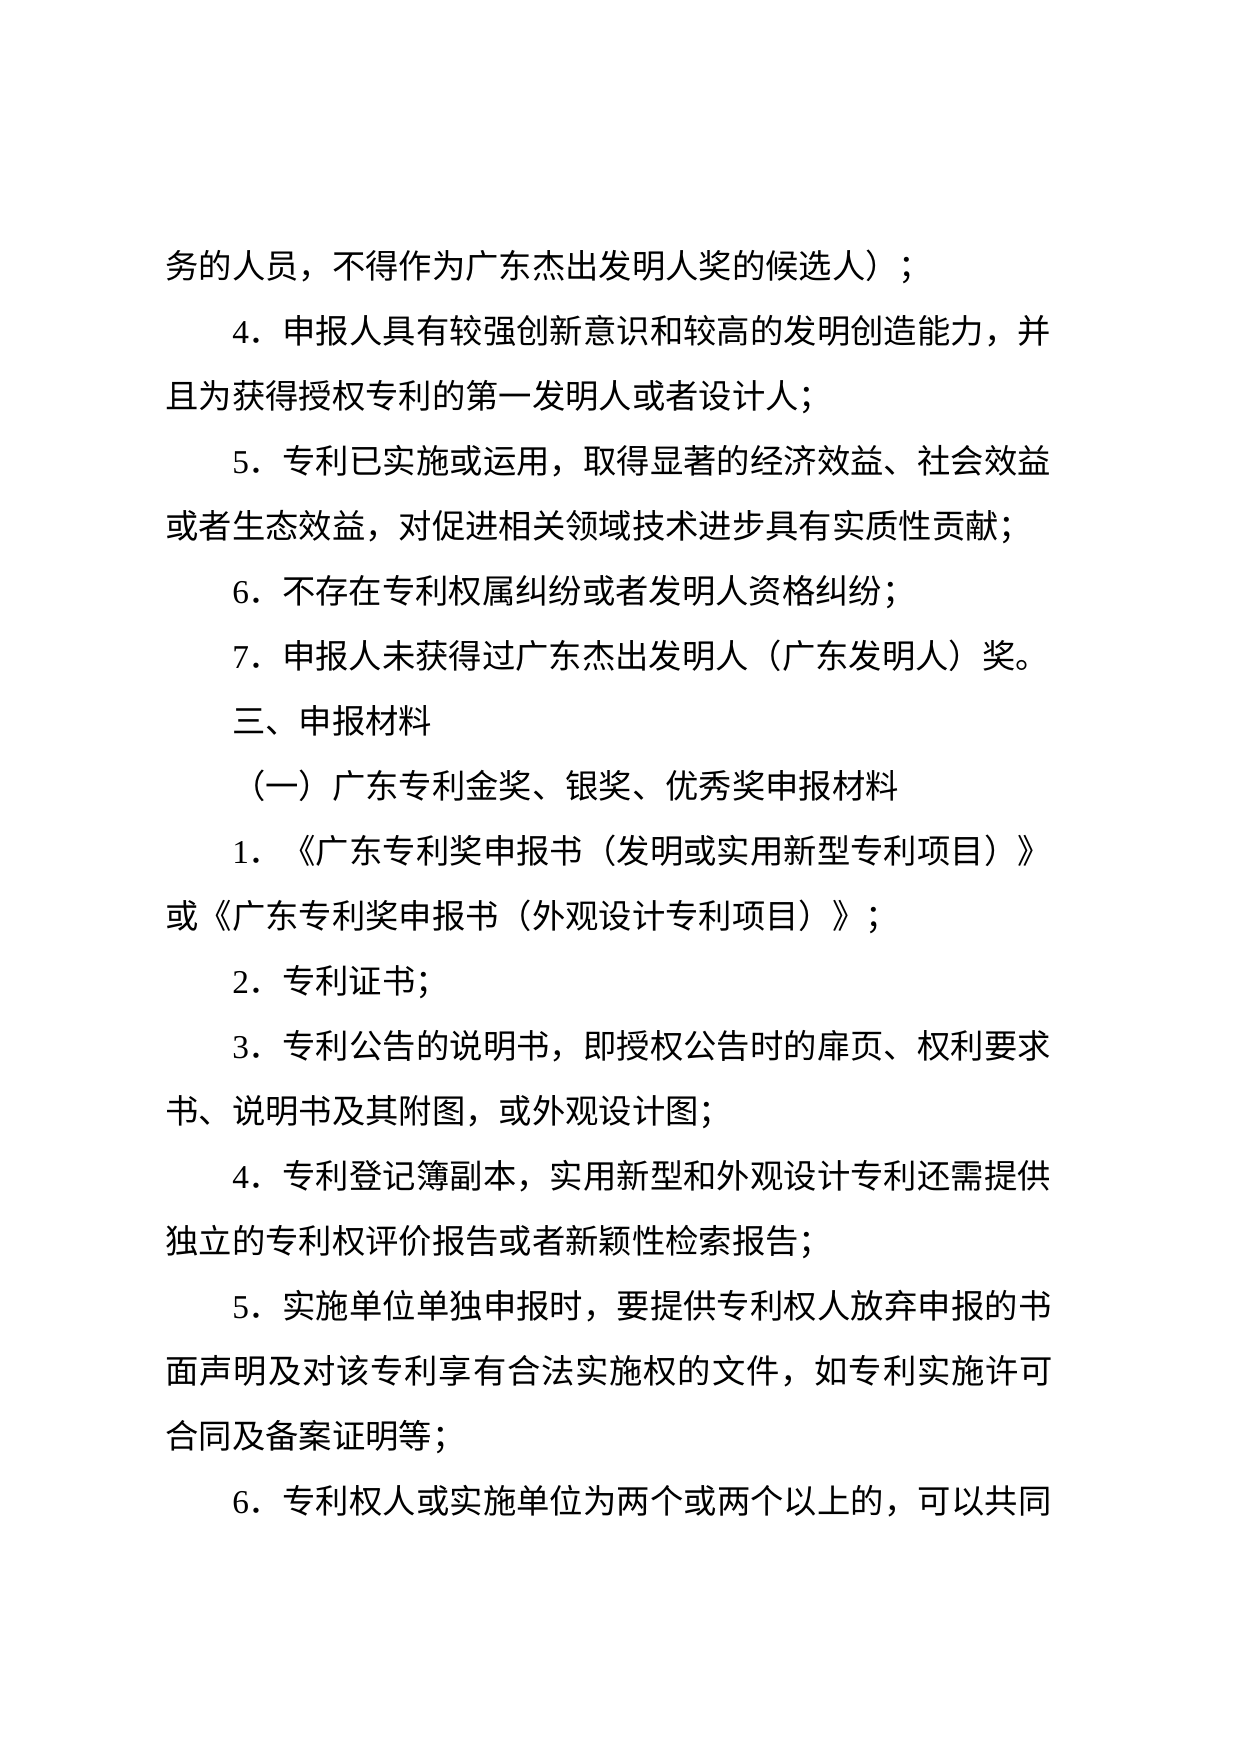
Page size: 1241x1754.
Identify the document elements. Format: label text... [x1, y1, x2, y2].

text 5．实施单位单独申报时，要提供专利权人放弃申报的书面声明及对该专利享有合法实施权的文件，如专利实施许可合同及备案证明等； [165, 1271, 1053, 1466]
text 5．专利已实施或运用，取得显著的经济效益、社会效益或者生态效益，对促进相关领域技术进步具有实质性贡献； [165, 426, 1053, 556]
text 7．申报人未获得过广东杰出发明人（广东发明人）奖。 [165, 621, 1053, 686]
text 6．不存在专利权属纠纷或者发明人资格纠纷； [165, 556, 1053, 621]
text 4．专利登记簿副本，实用新型和外观设计专利还需提供独立的专利权评价报告或者新颖性检索报告； [165, 1141, 1053, 1271]
text 三、申报材料 [165, 686, 1053, 751]
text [165, 1466, 1053, 1531]
text 2．专利证书； [165, 946, 1053, 1011]
text （一）广东专利金奖、银奖、优秀奖申报材料 [165, 751, 1053, 816]
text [165, 231, 1053, 296]
text 3．专利公告的说明书，即授权公告时的扉页、权利要求书、说明书及其附图，或外观设计图； [165, 1011, 1053, 1141]
text 4．申报人具有较强创新意识和较高的发明创造能力，并且为获得授权专利的第一发明人或者设计人； [165, 296, 1053, 426]
text 1．《广东专利奖申报书（发明或实用新型专利项目）》或《广东专利奖申报书（外观设计专利项目）》； [165, 816, 1053, 946]
